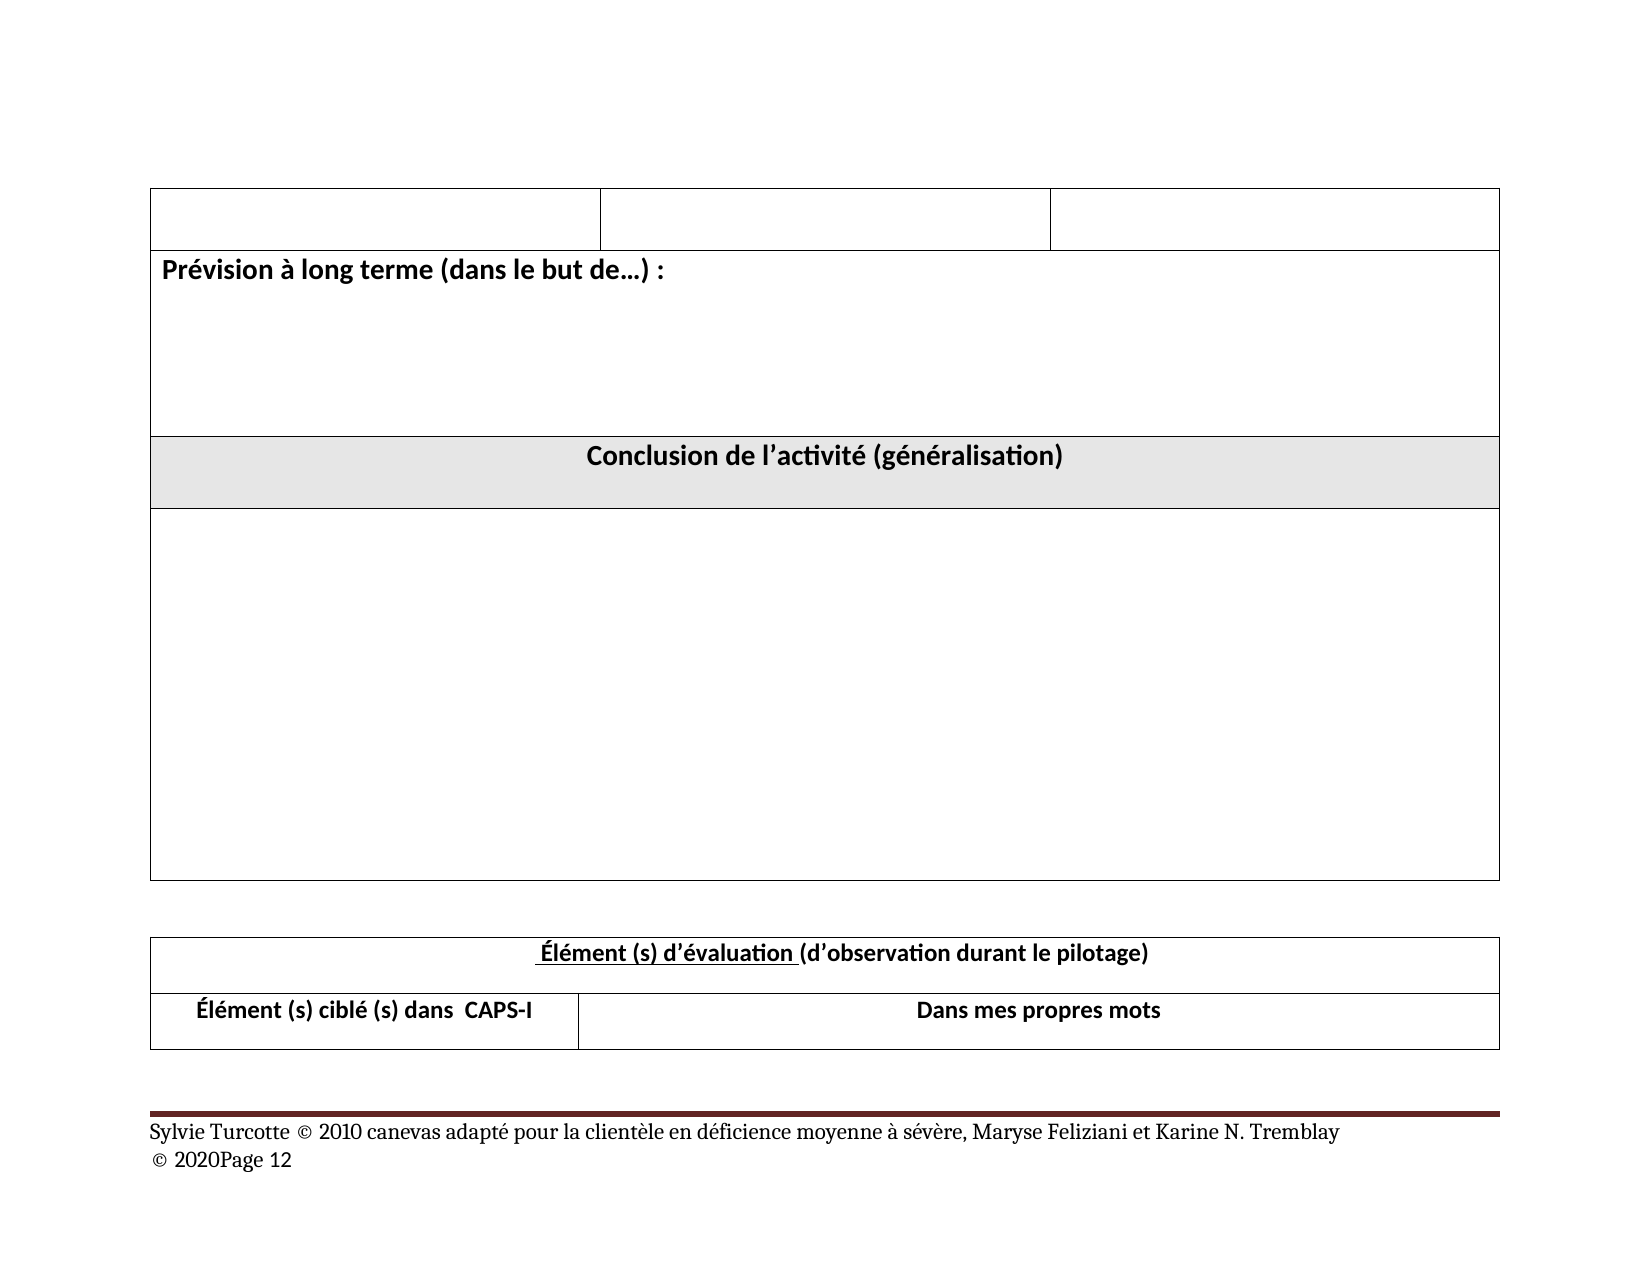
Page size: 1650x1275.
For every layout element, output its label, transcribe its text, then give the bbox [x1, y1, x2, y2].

table_cell Élément (s) ciblé (s) dans CAPS-I [151, 994, 578, 1049]
table_cell Prévision à long terme (dans le but de…) : [151, 251, 1499, 436]
table_cell Dans mes propres mots [579, 994, 1499, 1049]
table_cell Conclusion de l’activité (généralisation) [151, 437, 1499, 508]
table_cell [151, 189, 600, 250]
table_cell [151, 509, 1499, 880]
table_cell [601, 189, 1050, 250]
table_cell [1051, 189, 1499, 250]
table_header Élément (s) d’évaluation (d’observation durant le pilotage) [151, 938, 1499, 993]
